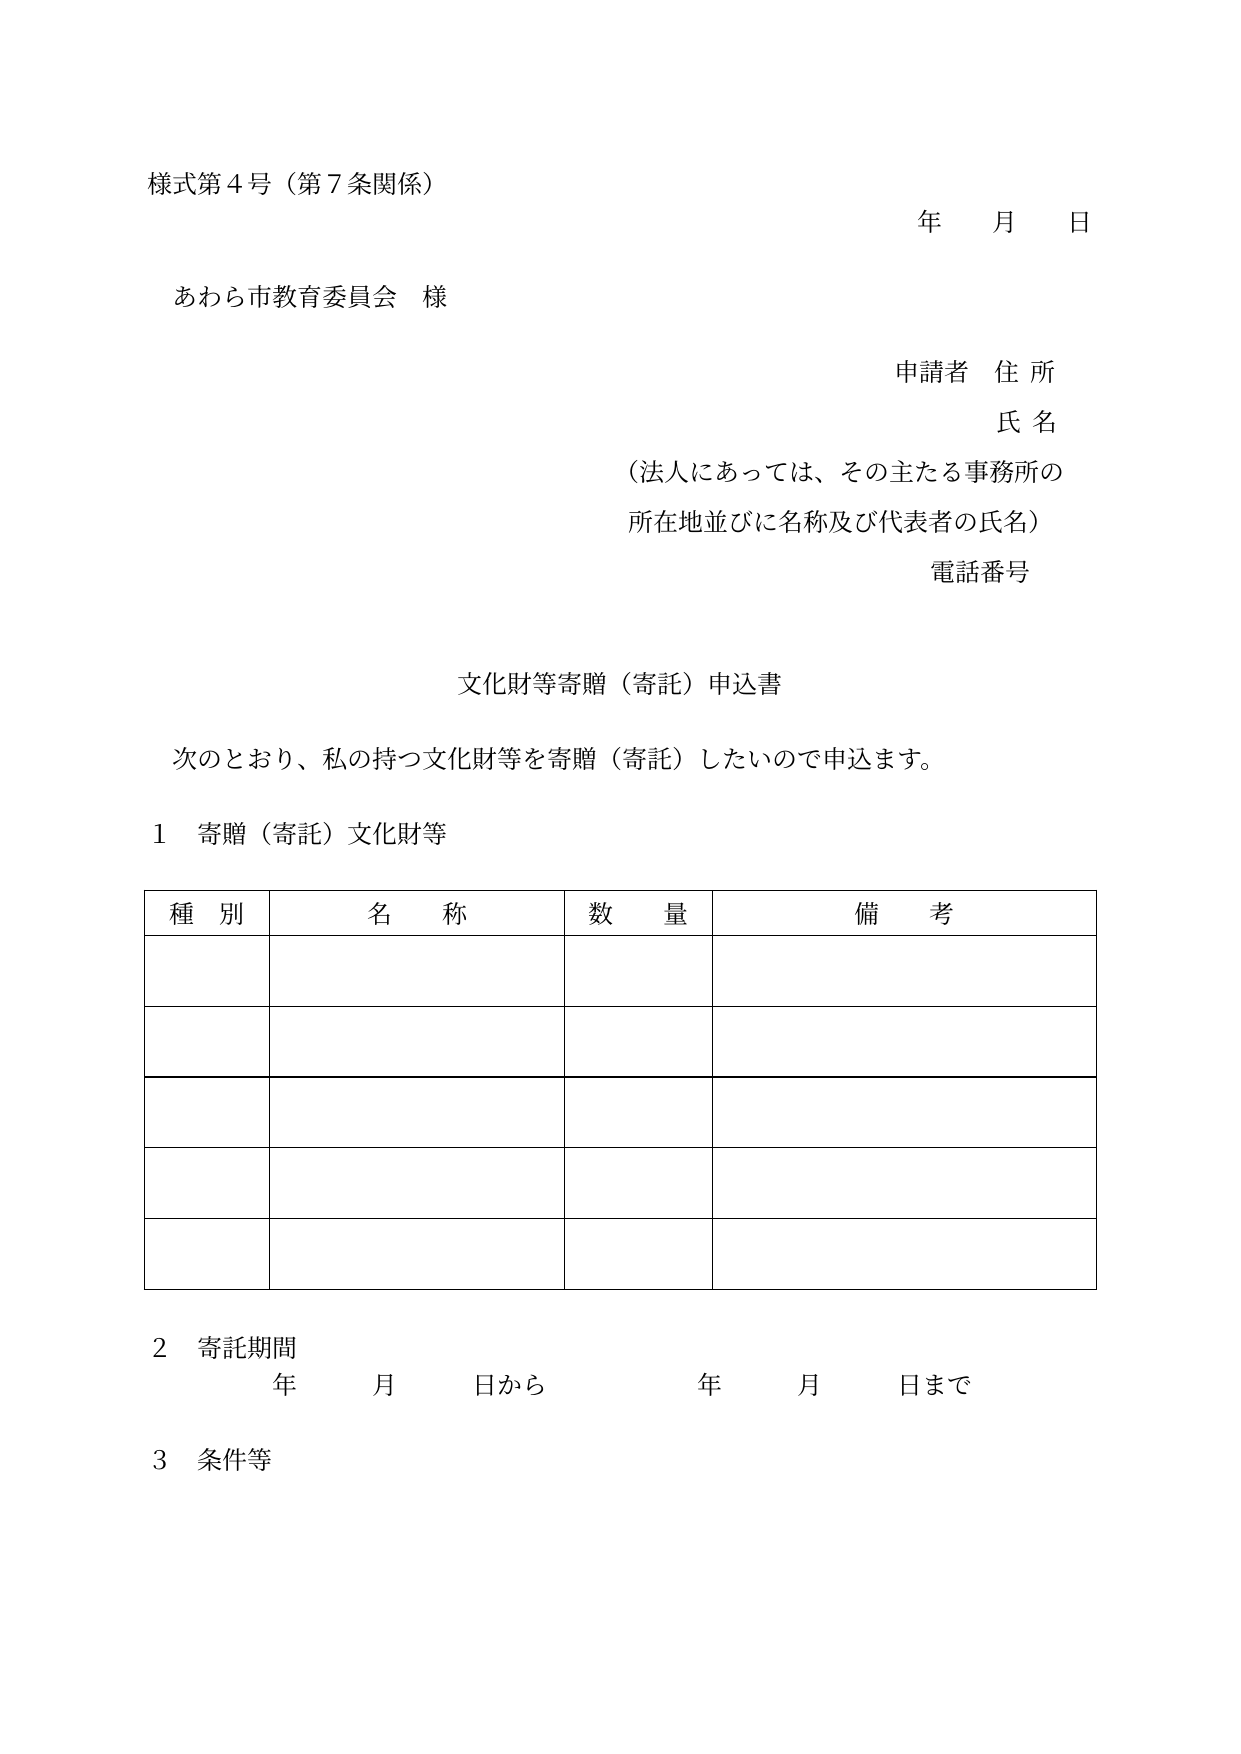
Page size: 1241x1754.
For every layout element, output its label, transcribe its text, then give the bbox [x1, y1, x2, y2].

text 様式第４号（第７条関係） [148, 164, 1092, 202]
table_cell [270, 1148, 564, 1218]
table_header 備 考 [713, 891, 1096, 935]
table_cell [565, 1007, 712, 1076]
table_header 数 量 [565, 891, 712, 935]
table_cell [565, 936, 712, 1006]
table_cell [565, 1078, 712, 1147]
table_cell [145, 1148, 269, 1218]
table_cell [270, 936, 564, 1006]
text ３ 条件等 [148, 1440, 1092, 1477]
table_cell [565, 1148, 712, 1218]
text （法人にあっては、その主たる事務所の [158, 452, 1081, 489]
text ２ 寄託期間 [148, 1327, 1092, 1365]
table_cell [145, 1007, 269, 1076]
text 文化財等寄贈（寄託）申込書 [148, 664, 1092, 702]
table_cell [713, 936, 1096, 1006]
table_cell [145, 936, 269, 1006]
text １ 寄贈（寄託）文化財等 [148, 814, 1092, 852]
table_cell [270, 1219, 564, 1289]
table_cell [713, 1078, 1096, 1147]
table_header 種 別 [145, 891, 269, 935]
table_header 名 称 [270, 891, 564, 935]
table_cell [270, 1007, 564, 1076]
text 年 月 日 [148, 202, 1092, 239]
table_cell [713, 1007, 1096, 1076]
text 次のとおり、私の持つ文化財等を寄贈（寄託）したいので申込ます。 [148, 739, 1092, 777]
text 氏名 [159, 402, 1057, 439]
table_cell [713, 1148, 1096, 1218]
text 所在地並びに名称及び代表者の氏名） [603, 502, 1081, 539]
text 電話番号 [159, 552, 1031, 589]
table_cell [145, 1078, 269, 1147]
table_cell [270, 1078, 564, 1147]
text 年 月 日から 年 月 日まで [148, 1365, 1092, 1402]
table_cell [145, 1219, 269, 1289]
text あわら市教育委員会 様 [148, 277, 1092, 314]
table_cell [565, 1219, 712, 1289]
text 申請者 住所 [159, 352, 1055, 389]
table_cell [713, 1219, 1096, 1289]
